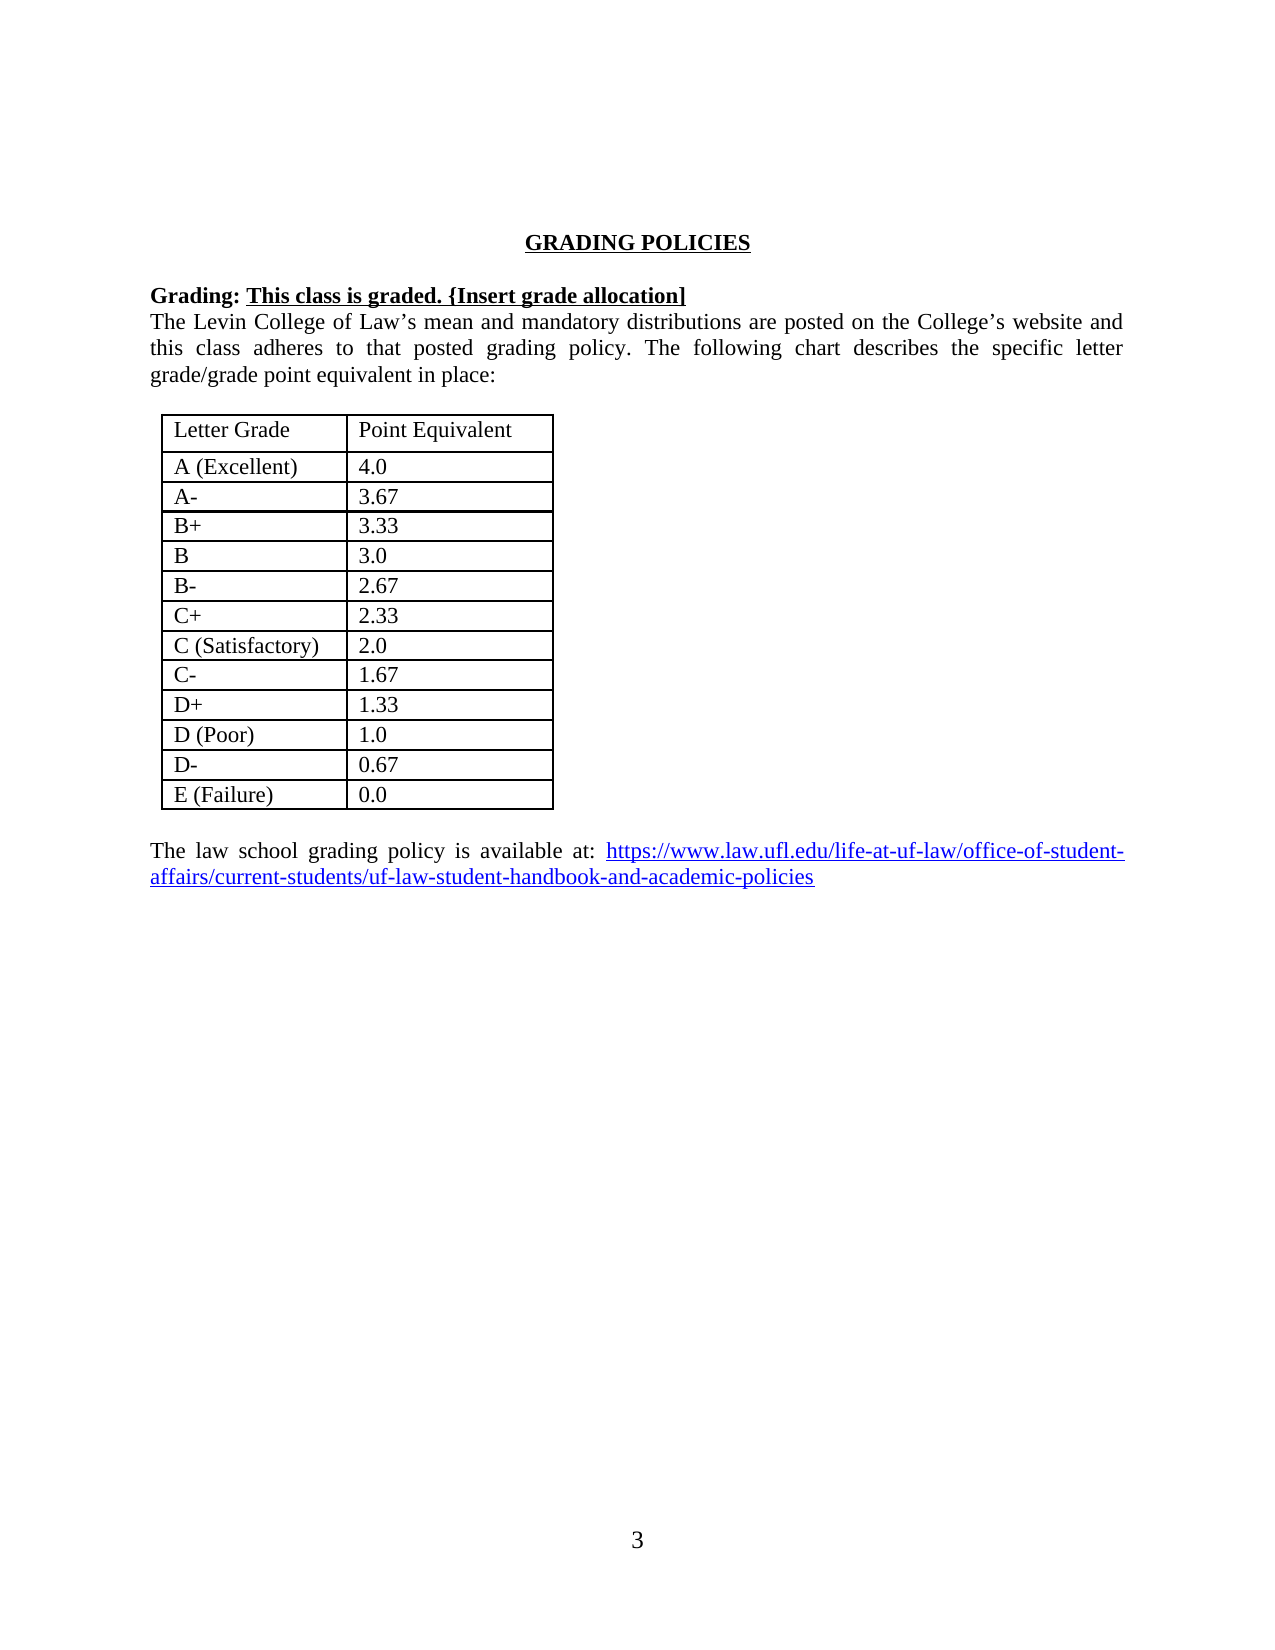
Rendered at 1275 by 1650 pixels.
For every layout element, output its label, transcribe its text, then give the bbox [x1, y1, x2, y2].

table_cell C- [163, 661, 346, 689]
table_cell C (Satisfactory) [163, 632, 346, 659]
text The law school grading policy is available at: https://www.law.ufl.edu/life-at-uf-law/office-of-student-affairs/current-students/uf-law-student-handbook-and-academic-policies [150, 837, 1125, 889]
table_cell 4.0 [348, 453, 552, 481]
table_cell 0.67 [348, 751, 552, 778]
table_cell 1.33 [348, 691, 552, 719]
table_cell 2.67 [348, 572, 552, 600]
text Grading: This class is graded. {Insert grade allocation] [150, 282, 1125, 308]
text The Levin College of Law’s mean and mandatory distributions are posted on the College’s website and this class adheres to that posted grading policy. The following chart describes the specific letter grade/grade point equivalent in place: [150, 308, 1125, 387]
table_cell 1.0 [348, 721, 552, 749]
table_cell A- [163, 483, 346, 510]
table_cell 3.0 [348, 542, 552, 570]
table_cell A (Excellent) [163, 453, 346, 481]
table_cell B- [163, 572, 346, 600]
table_cell 2.0 [348, 632, 552, 659]
text GRADING POLICIES [150, 229, 1125, 255]
table_cell 0.0 [348, 781, 552, 808]
table_cell 3.33 [348, 513, 552, 540]
table_cell 2.33 [348, 602, 552, 629]
table_cell C+ [163, 602, 346, 629]
table_cell 3.67 [348, 483, 552, 510]
table_cell B+ [163, 513, 346, 540]
table_cell D (Poor) [163, 721, 346, 749]
table_cell B [163, 542, 346, 570]
table_header Point Equivalent [348, 416, 552, 451]
table_cell D+ [163, 691, 346, 719]
table_cell D- [163, 751, 346, 778]
table_header Letter Grade [163, 416, 346, 451]
table_cell 1.67 [348, 661, 552, 689]
table_cell E (Failure) [163, 781, 346, 808]
